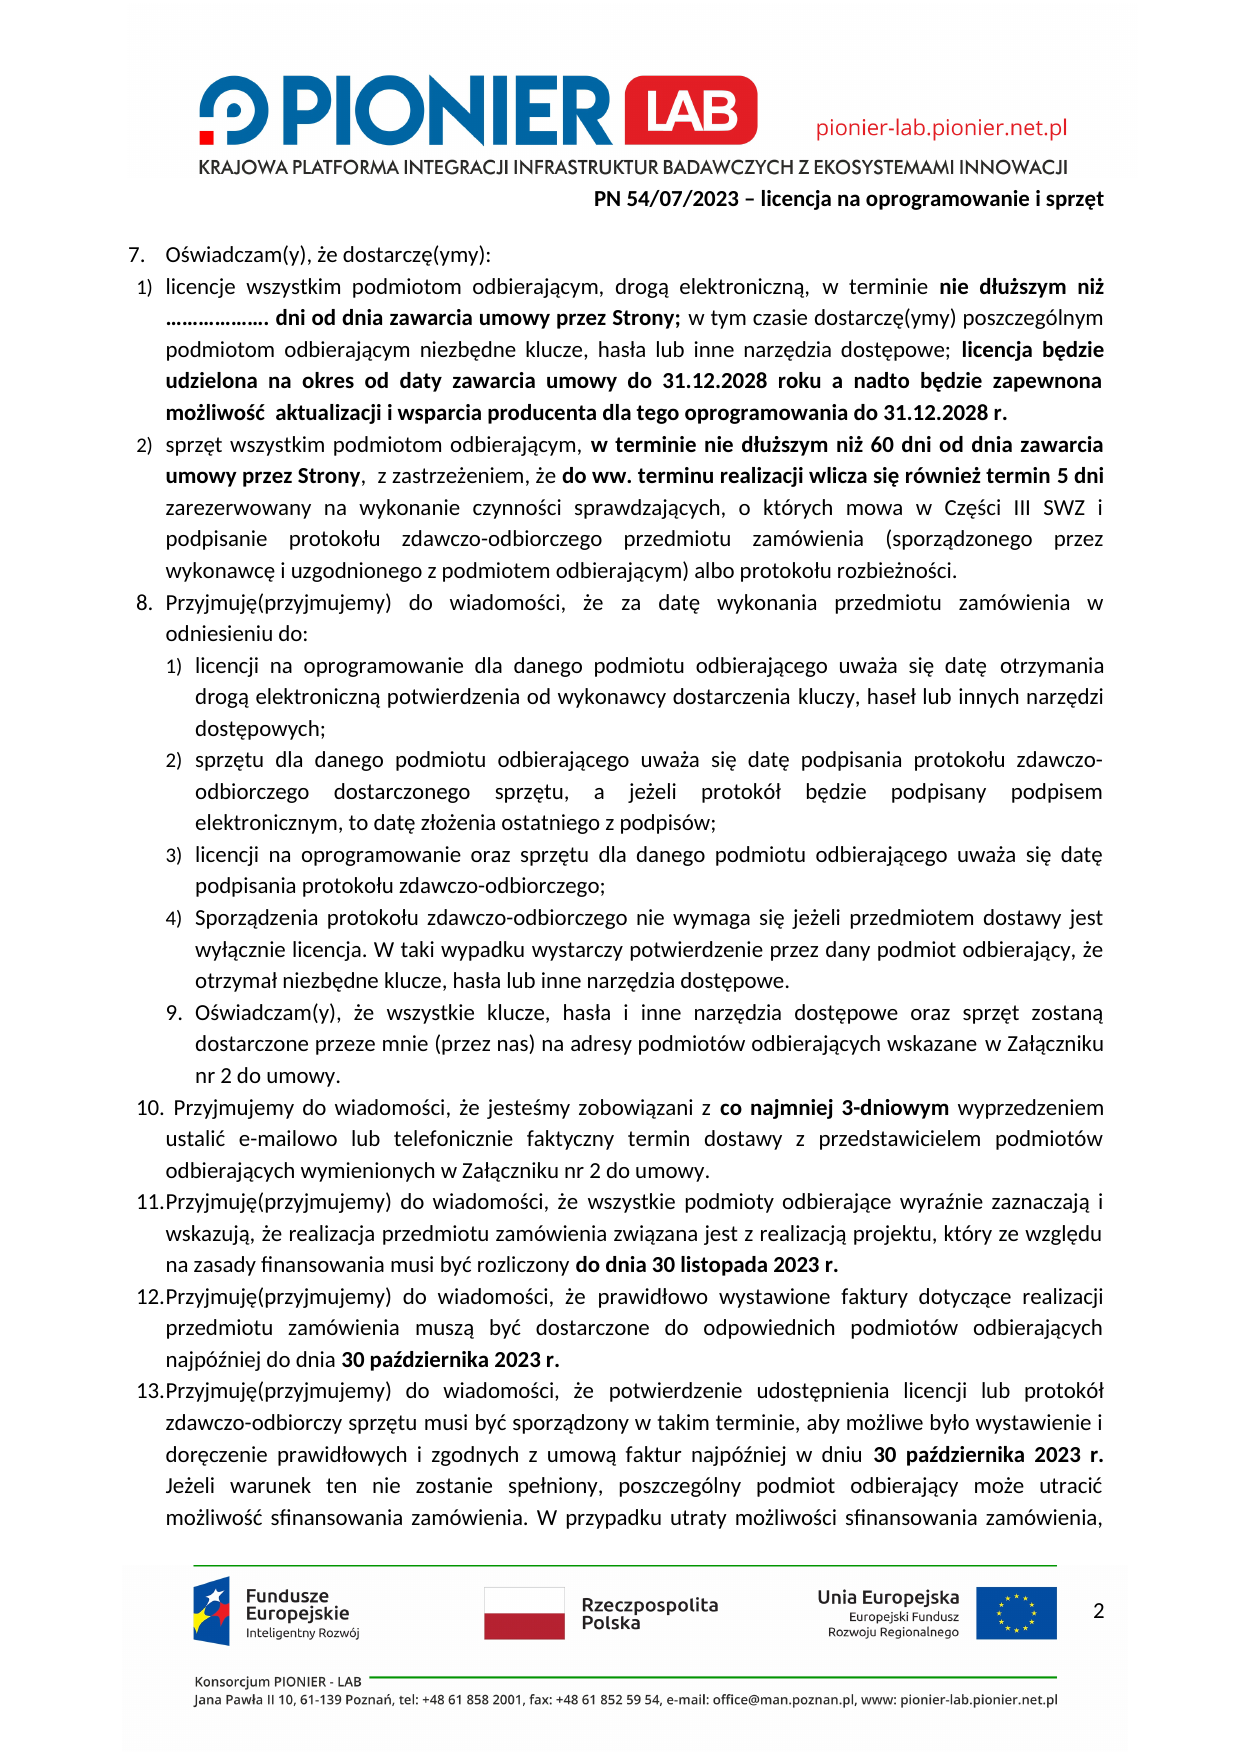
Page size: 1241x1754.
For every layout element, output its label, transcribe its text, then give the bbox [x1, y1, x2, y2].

list licencji na oprogramowanie oraz sprzętu dla danego podmiotu odbierającego uważa się datę podpisania protokołu zdawczo-odbiorczego; [165, 840, 1104, 900]
list Oświadczam(y), że dostarczę(ymy): [128, 240, 1104, 268]
list Przyjmuję(przyjmujemy) do wiadomości, że za datę wykonania przedmiotu zamówienia w odniesieniu do: [136, 588, 1104, 647]
picture [127, 3, 1139, 178]
list Sporządzenia protokołu zdawczo-odbiorczego nie wymaga się jeżeli przedmiotem dostawy jest wyłącznie licencja. W taki wypadku wystarczy potwierdzenie przez dany podmiot odbierający, że otrzymał niezbędne klucze, hasła lub inne narzędzia dostępowe. [165, 903, 1104, 994]
list Przyjmuję(przyjmujemy) do wiadomości, że wszystkie podmioty odbierające wyraźnie zaznaczają i wskazują, że realizacja przedmiotu zamówienia związana jest z realizacją projektu, który ze względu na zasady finansowania musi być rozliczony do dnia 30 listopada 2023 r. [136, 1187, 1104, 1278]
list Przyjmujemy do wiadomości, że jesteśmy zobowiązani z co najmniej 3-dniowym wyprzedzeniem ustalić e-mailowo lub telefonicznie faktyczny termin dostawy z przedstawicielem podmiotów odbierających wymienionych w Załączniku nr 2 do umowy. [136, 1093, 1104, 1184]
list licencje wszystkim podmiotom odbierającym, drogą elektroniczną, w terminie nie dłuższym niż ………………. dni od dnia zawarcia umowy przez Strony; w tym czasie dostarczę(ymy) poszczególnym podmiotom odbierającym niezbędne klucze, hasła lub inne narzędzia dostępowe; licencja będzie udzielona na okres od daty zawarcia umowy do 31.12.2028 roku a nadto będzie zapewnona możliwość aktualizacji i wsparcia producenta dla tego oprogramowania do 31.12.2028 r. [136, 272, 1104, 426]
picture [121, 1565, 1128, 1752]
list sprzętu dla danego podmiotu odbierającego uważa się datę podpisania protokołu zdawczo-odbiorczego dostarczonego sprzętu, a jeżeli protokół będzie podpisany podpisem elektronicznym, to datę złożenia ostatniego z podpisów; [165, 745, 1104, 837]
list licencji na oprogramowanie dla danego podmiotu odbierającego uważa się datę otrzymania drogą elektroniczną potwierdzenia od wykonawcy dostarczenia kluczy, haseł lub innych narzędzi dostępowych; [165, 651, 1104, 742]
list Oświadczam(y), że wszystkie klucze, hasła i inne narzędzia dostępowe oraz sprzęt zostaną dostarczone przeze mnie (przez nas) na adresy podmiotów odbierających wskazane w Załączniku nr 2 do umowy. [165, 998, 1104, 1089]
list sprzęt wszystkim podmiotom odbierającym, w terminie nie dłuższym niż 60 dni od dnia zawarcia umowy przez Strony, z zastrzeżeniem, że do ww. terminu realizacji wlicza się również termin 5 dni zarezerwowany na wykonanie czynności sprawdzających, o których mowa w Części III SWZ i podpisanie protokołu zdawczo-odbiorczego przedmiotu zamówienia (sporządzonego przez wykonawcę i uzgodnionego z podmiotem odbierającym) albo protokołu rozbieżności. [136, 430, 1104, 584]
list Przyjmuję(przyjmujemy) do wiadomości, że prawidłowo wystawione faktury dotyczące realizacji przedmiotu zamówienia muszą być dostarczone do odpowiednich podmiotów odbierających najpóźniej do dnia 30 października 2023 r. [136, 1282, 1104, 1373]
